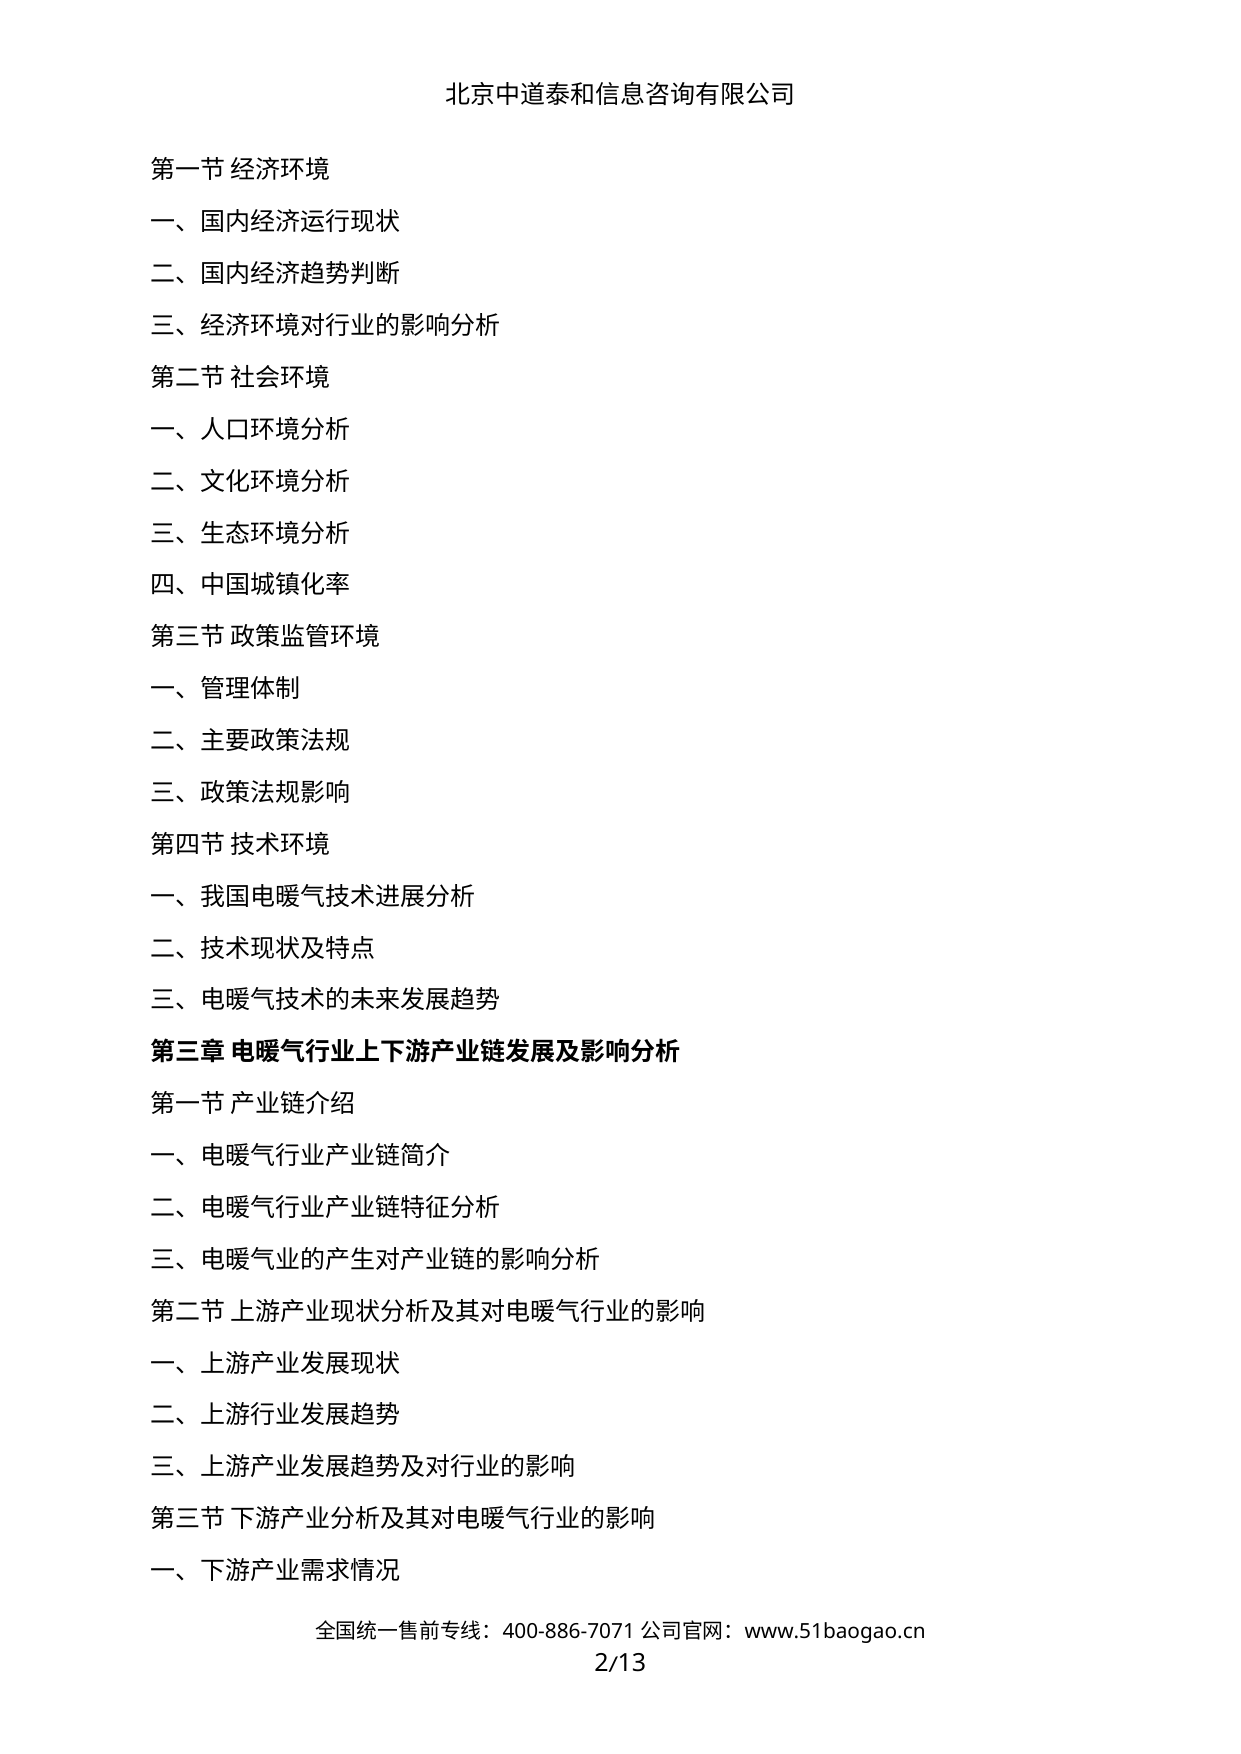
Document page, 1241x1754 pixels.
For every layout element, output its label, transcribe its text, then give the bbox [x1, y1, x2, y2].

text 第二节 上游产业现状分析及其对电暖气行业的影响 [150, 1291, 1090, 1327]
text 第一节 产业链介绍 [150, 1084, 1090, 1120]
text 三、生态环境分析 [150, 513, 1090, 549]
text 二、技术现状及特点 [150, 928, 1090, 964]
text 第三节 下游产业分析及其对电暖气行业的影响 [150, 1499, 1090, 1535]
text 一、电暖气行业产业链简介 [150, 1136, 1090, 1172]
text 第四节 技术环境 [150, 824, 1090, 861]
text 二、电暖气行业产业链特征分析 [150, 1187, 1090, 1224]
text 三、电暖气业的产生对产业链的影响分析 [150, 1239, 1090, 1276]
text 一、下游产业需求情况 [150, 1551, 1090, 1587]
text 四、中国城镇化率 [150, 565, 1090, 601]
text 一、国内经济运行现状 [150, 202, 1090, 238]
text 一、管理体制 [150, 669, 1090, 705]
text 一、上游产业发展现状 [150, 1343, 1090, 1379]
text 三、电暖气技术的未来发展趋势 [150, 980, 1090, 1016]
text 第三节 政策监管环境 [150, 617, 1090, 653]
text 二、上游行业发展趋势 [150, 1395, 1090, 1431]
text 三、政策法规影响 [150, 772, 1090, 809]
text 三、经济环境对行业的影响分析 [150, 306, 1090, 342]
text 二、主要政策法规 [150, 721, 1090, 757]
text 二、国内经济趋势判断 [150, 254, 1090, 290]
text 三、上游产业发展趋势及对行业的影响 [150, 1447, 1090, 1483]
text 一、人口环境分析 [150, 409, 1090, 446]
text 第三章 电暖气行业上下游产业链发展及影响分析 [150, 1032, 1090, 1068]
text 第二节 社会环境 [150, 357, 1090, 394]
text 第一节 经济环境 [150, 150, 1090, 186]
text 一、我国电暖气技术进展分析 [150, 876, 1090, 912]
text 二、文化环境分析 [150, 461, 1090, 497]
